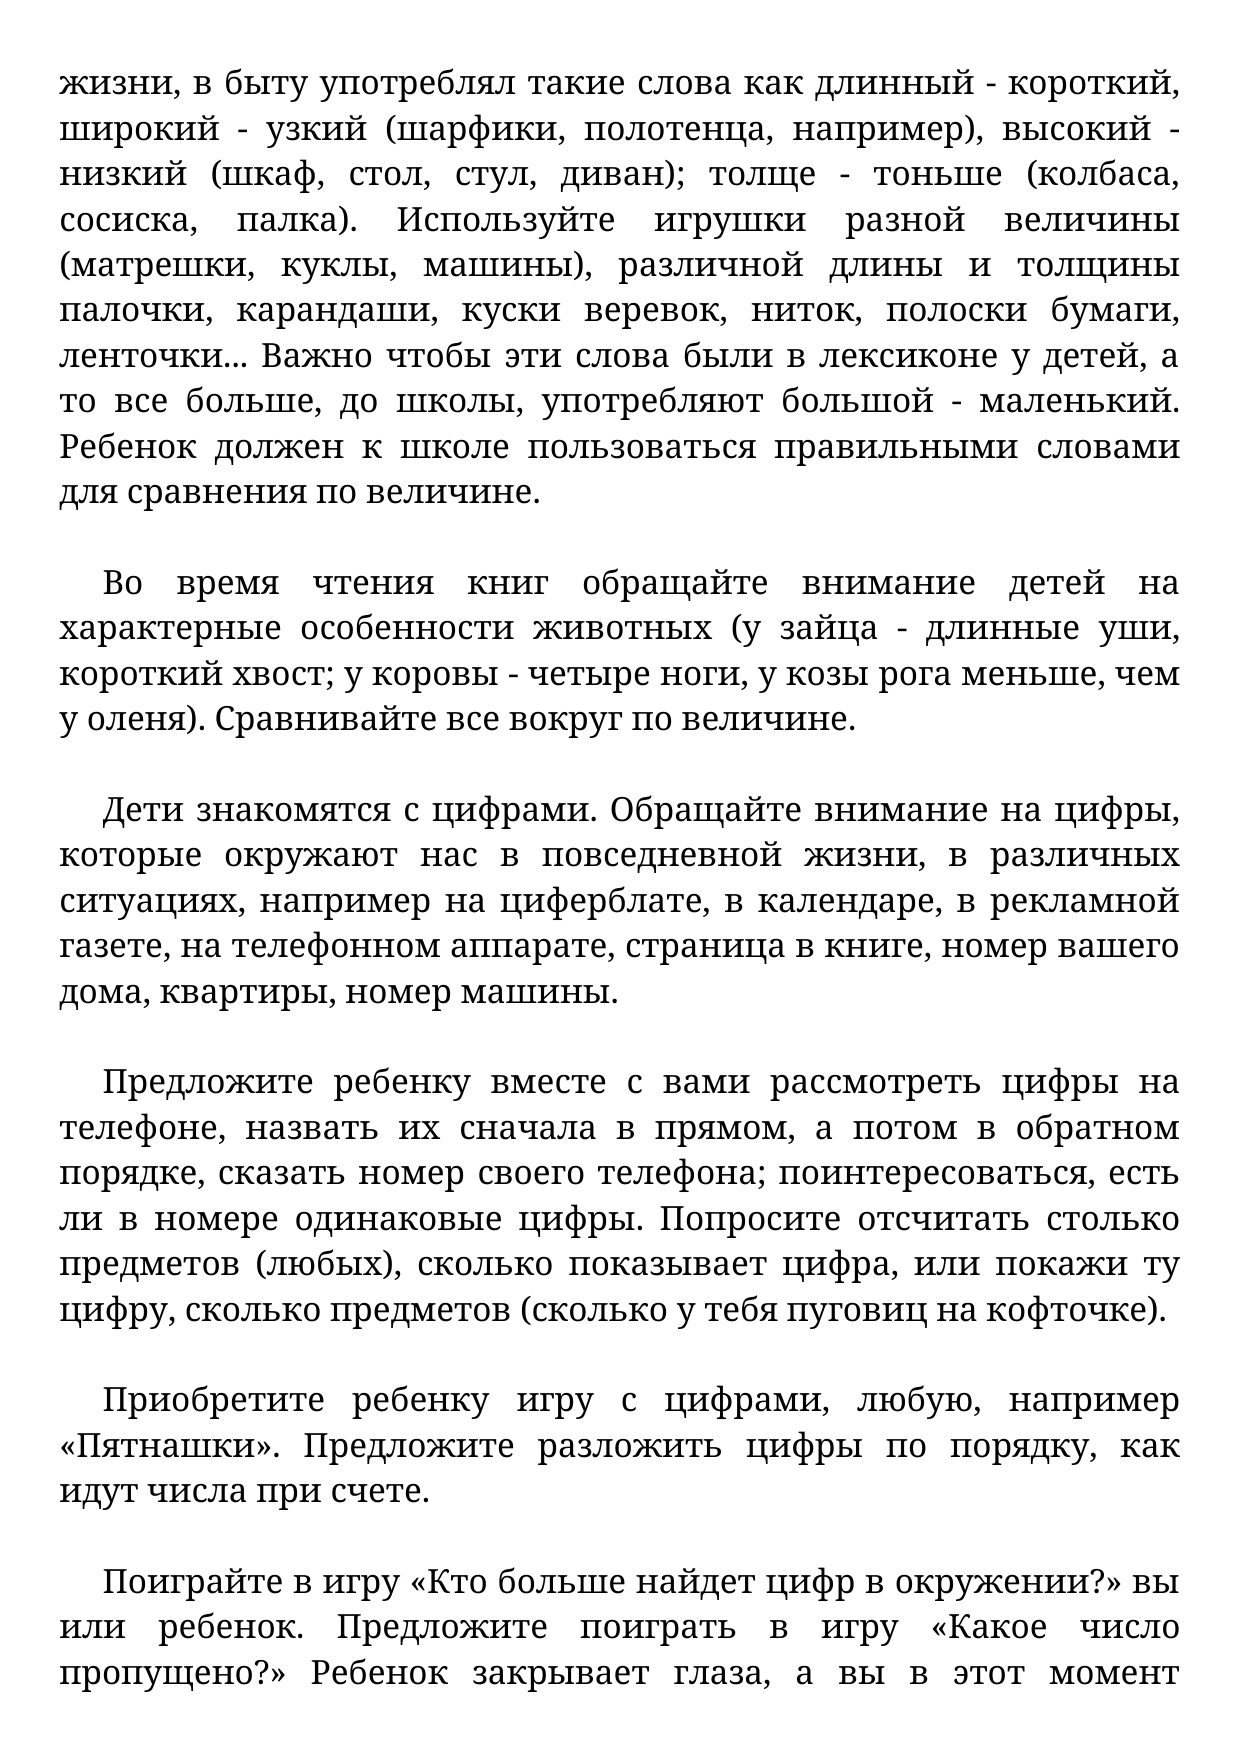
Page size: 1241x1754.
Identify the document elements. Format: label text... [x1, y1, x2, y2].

text Во время чтения книг обращайте внимание детей на характерные особенности животных (у зайца - длинные уши, короткий хвост; у коровы - четыре ноги, у козы рога меньше, чем у оленя). Сравнивайте все вокруг по величине. [59, 559, 1181, 740]
text Предложите ребенку вместе с вами рассмотреть цифры на телефоне, назвать их сначала в прямом, а потом в обратном порядке, сказать номер своего телефона; поинтересоваться, есть ли в номере одинаковые цифры. Попросите отсчитать столько предметов (любых), сколько показывает цифра, или покажи ту цифру, сколько предметов (сколько у тебя пуговиц на кофточке). [59, 1058, 1181, 1331]
text Приобретите ребенку игру с цифрами, любую, например «Пятнашки». Предложите разложить цифры по порядку, как идут числа при счете. [59, 1376, 1181, 1512]
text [59, 1558, 1181, 1694]
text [59, 59, 1181, 513]
text Дети знакомятся с цифрами. Обращайте внимание на цифры, которые окружают нас в повседневной жизни, в различных ситуациях, например на циферблате, в календаре, в рекламной газете, на телефонном аппарате, страница в книге, номер вашего дома, квартиры, номер машины. [59, 786, 1181, 1013]
